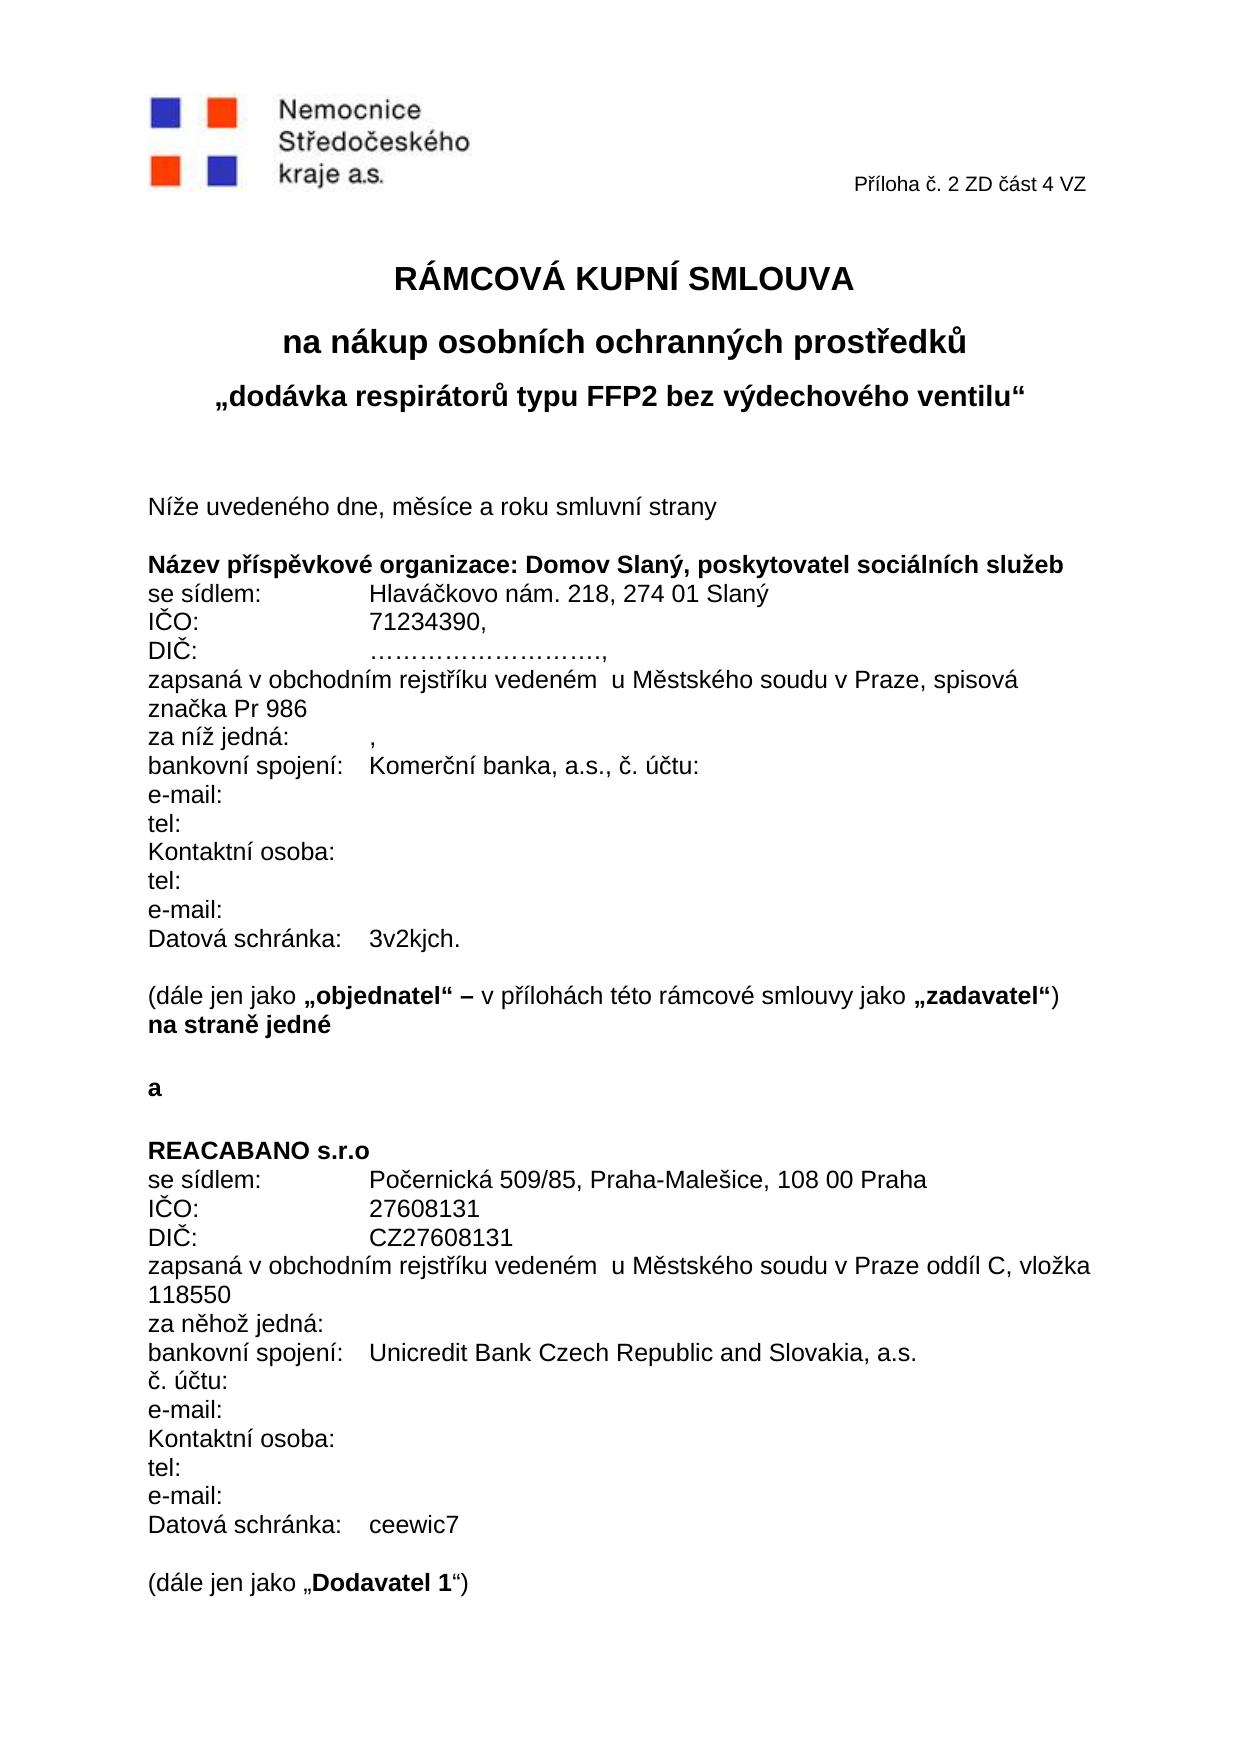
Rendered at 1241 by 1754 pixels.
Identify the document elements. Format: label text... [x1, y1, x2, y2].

text „dodávka respirátorů typu FFP2 bez výdechového ventilu“ [148, 379, 1093, 413]
text na straně jedné [148, 1010, 1093, 1038]
text tel: [148, 1452, 1093, 1481]
text Kontaktní osoba: [148, 1424, 1093, 1452]
text e-mail: [148, 895, 1093, 923]
text DIČ: ………………………., [148, 636, 1093, 665]
text e-mail: [148, 1481, 1093, 1510]
text zapsaná v obchodním rejstříku vedeném u Městského soudu v Praze oddíl C, vložka 118550 [148, 1251, 1093, 1309]
text DIČ: CZ27608131 [148, 1222, 1093, 1251]
text Název příspěvkové organizace: Domov Slaný, poskytovatel sociálních služeb [148, 550, 1093, 578]
text bankovní spojení: Unicredit Bank Czech Republic and Slovakia, a.s. č. účtu: [148, 1337, 1093, 1395]
text se sídlem: Hlaváčkovo nám. 218, 274 01 Slaný [148, 578, 1093, 607]
text Níže uvedeného dne, měsíce a roku smluvní strany [148, 492, 1093, 521]
text IČO: 71234390, [148, 607, 1093, 636]
text bankovní spojení: Komerční banka, a.s., č. účtu: [148, 751, 1093, 780]
text tel: [148, 808, 1093, 837]
picture [147, 93, 473, 192]
text Datová schránka: 3v2kjch. [148, 923, 1093, 952]
text e-mail: [148, 1395, 1093, 1424]
text IČO: 27608131 [148, 1194, 1093, 1222]
text e-mail: [148, 780, 1093, 808]
text Datová schránka: ceewic7 [148, 1510, 1093, 1539]
text REACABANO s.r.o [148, 1136, 1093, 1165]
text se sídlem: Počernická 509/85, Praha-Malešice, 108 00 Praha [148, 1165, 1093, 1194]
text (dále jen jako „objednatel“ – v přílohách této rámcové smlouvy jako „zadavatel“) [148, 981, 1093, 1010]
text a [148, 1073, 1093, 1102]
text za něhož jedná: [148, 1309, 1093, 1337]
subtitle RÁMCOVÁ KUPNÍ SMLOUVA [156, 259, 1093, 297]
text tel: [148, 866, 1093, 895]
text za níž jedná: , [148, 722, 1093, 751]
text Kontaktní osoba: [148, 837, 1093, 866]
text na nákup osobních ochranných prostředků [148, 322, 1093, 361]
text (dále jen jako „Dodavatel 1“) [148, 1567, 1093, 1596]
text zapsaná v obchodním rejstříku vedeném u Městského soudu v Praze, spisová značka Pr 986 [148, 665, 1093, 722]
